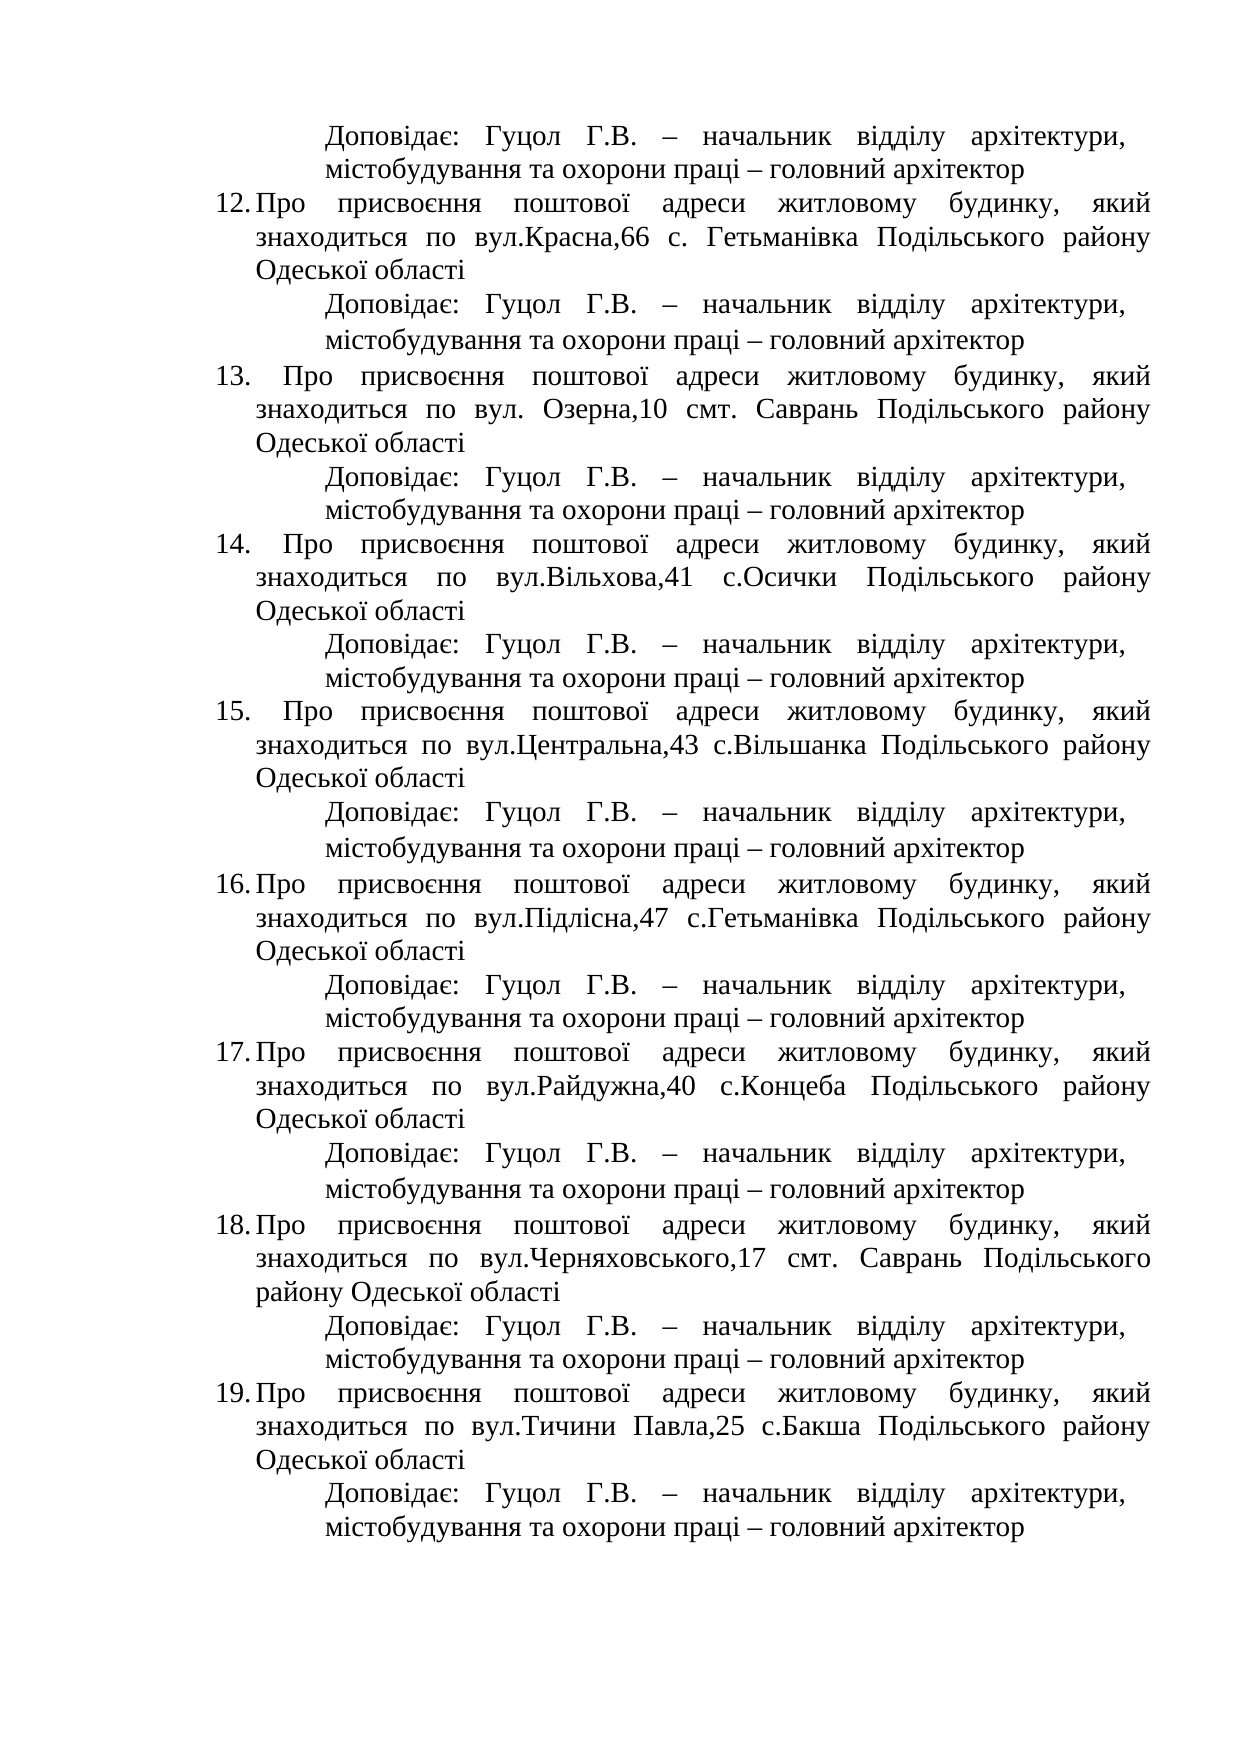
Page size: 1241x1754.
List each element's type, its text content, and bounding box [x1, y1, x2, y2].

list Доповідає: Гуцол Г.В. – начальник відділу архітектури, містобудування та охорони праці – головний архітектор [255, 967, 1152, 1034]
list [255, 118, 1152, 185]
list Про присвоєння поштової адреси житловому будинку, який знаходиться по вул.Тичини Павла,25 с.Бакша Подільського району Одеської області [215, 1375, 1152, 1475]
list Про присвоєння поштової адреси житловому будинку, який знаходиться по вул.Підлісна,47 с.Гетьманівка Подільського району Одеської області [215, 866, 1152, 967]
list Про присвоєння поштової адреси житловому будинку, який знаходиться по вул.Райдужна,40 с.Концеба Подільського району Одеської області [215, 1034, 1152, 1135]
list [255, 1475, 1152, 1542]
list Про присвоєння поштової адреси житловому будинку, який знаходиться по вул.Центральна,43 с.Вільшанка Подільського району Одеської області [215, 693, 1152, 794]
list Доповідає: Гуцол Г.В. – начальник відділу архітектури, містобудування та охорони праці – головний архітектор [252, 794, 1152, 864]
list Про присвоєння поштової адреси житловому будинку, який знаходиться по вул. Озерна,10 смт. Саврань Подільського району Одеської області [215, 358, 1152, 459]
list Доповідає: Гуцол Г.В. – начальник відділу архітектури, містобудування та охорони праці – головний архітектор [252, 286, 1152, 356]
list Доповідає: Гуцол Г.В. – начальник відділу архітектури, містобудування та охорони праці – головний архітектор [252, 1135, 1152, 1204]
list Доповідає: Гуцол Г.В. – начальник відділу архітектури, містобудування та охорони праці – головний архітектор [255, 459, 1152, 526]
list Доповідає: Гуцол Г.В. – начальник відділу архітектури, містобудування та охорони праці – головний архітектор [255, 1308, 1152, 1375]
list Про присвоєння поштової адреси житловому будинку, який знаходиться по вул.Вільхова,41 с.Осички Подільського району Одеської області [215, 526, 1152, 626]
list Про присвоєння поштової адреси житловому будинку, який знаходиться по вул.Черняховського,17 смт. Саврань Подільського району Одеської області [215, 1207, 1152, 1308]
list Про присвоєння поштової адреси житловому будинку, який знаходиться по вул.Красна,66 с. Гетьманівка Подільського району Одеської області [215, 185, 1152, 286]
list Доповідає: Гуцол Г.В. – начальник відділу архітектури, містобудування та охорони праці – головний архітектор [255, 626, 1152, 693]
